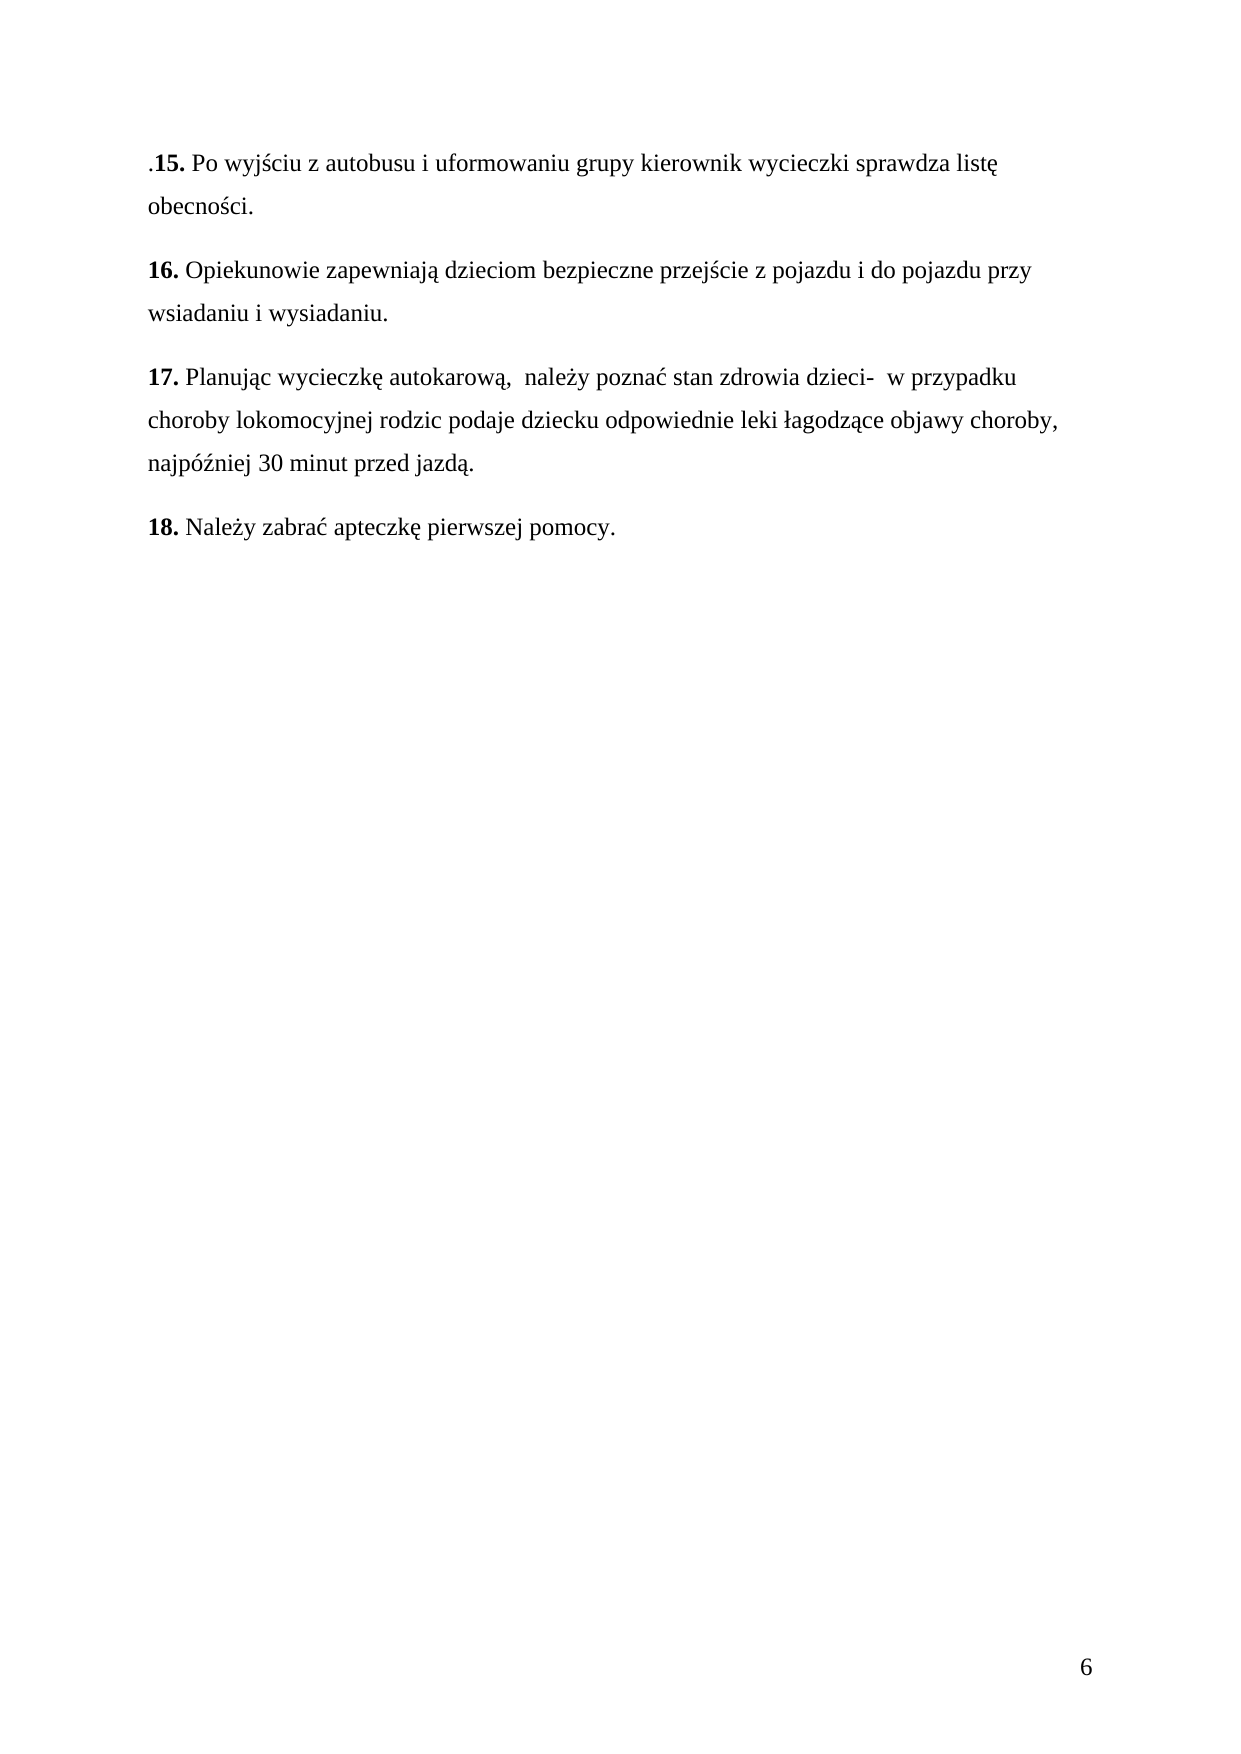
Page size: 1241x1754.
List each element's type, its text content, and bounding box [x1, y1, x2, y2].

text 16. Opiekunowie zapewniają dzieciom bezpieczne przejście z pojazdu i do pojazdu przy wsiadaniu i wysiadaniu. [148, 255, 1093, 327]
text 17. Planując wycieczkę autokarową, należy poznać stan zdrowia dzieci- w przypadku choroby lokomocyjnej rodzic podaje dziecku odpowiednie leki łagodzące objawy choroby, najpóźniej 30 minut przed jazdą. [148, 362, 1093, 477]
text 18. Należy zabrać apteczkę pierwszej pomocy. [148, 512, 1093, 541]
text .15. Po wyjściu z autobusu i uformowaniu grupy kierownik wycieczki sprawdza listę obecności. [148, 148, 1093, 219]
